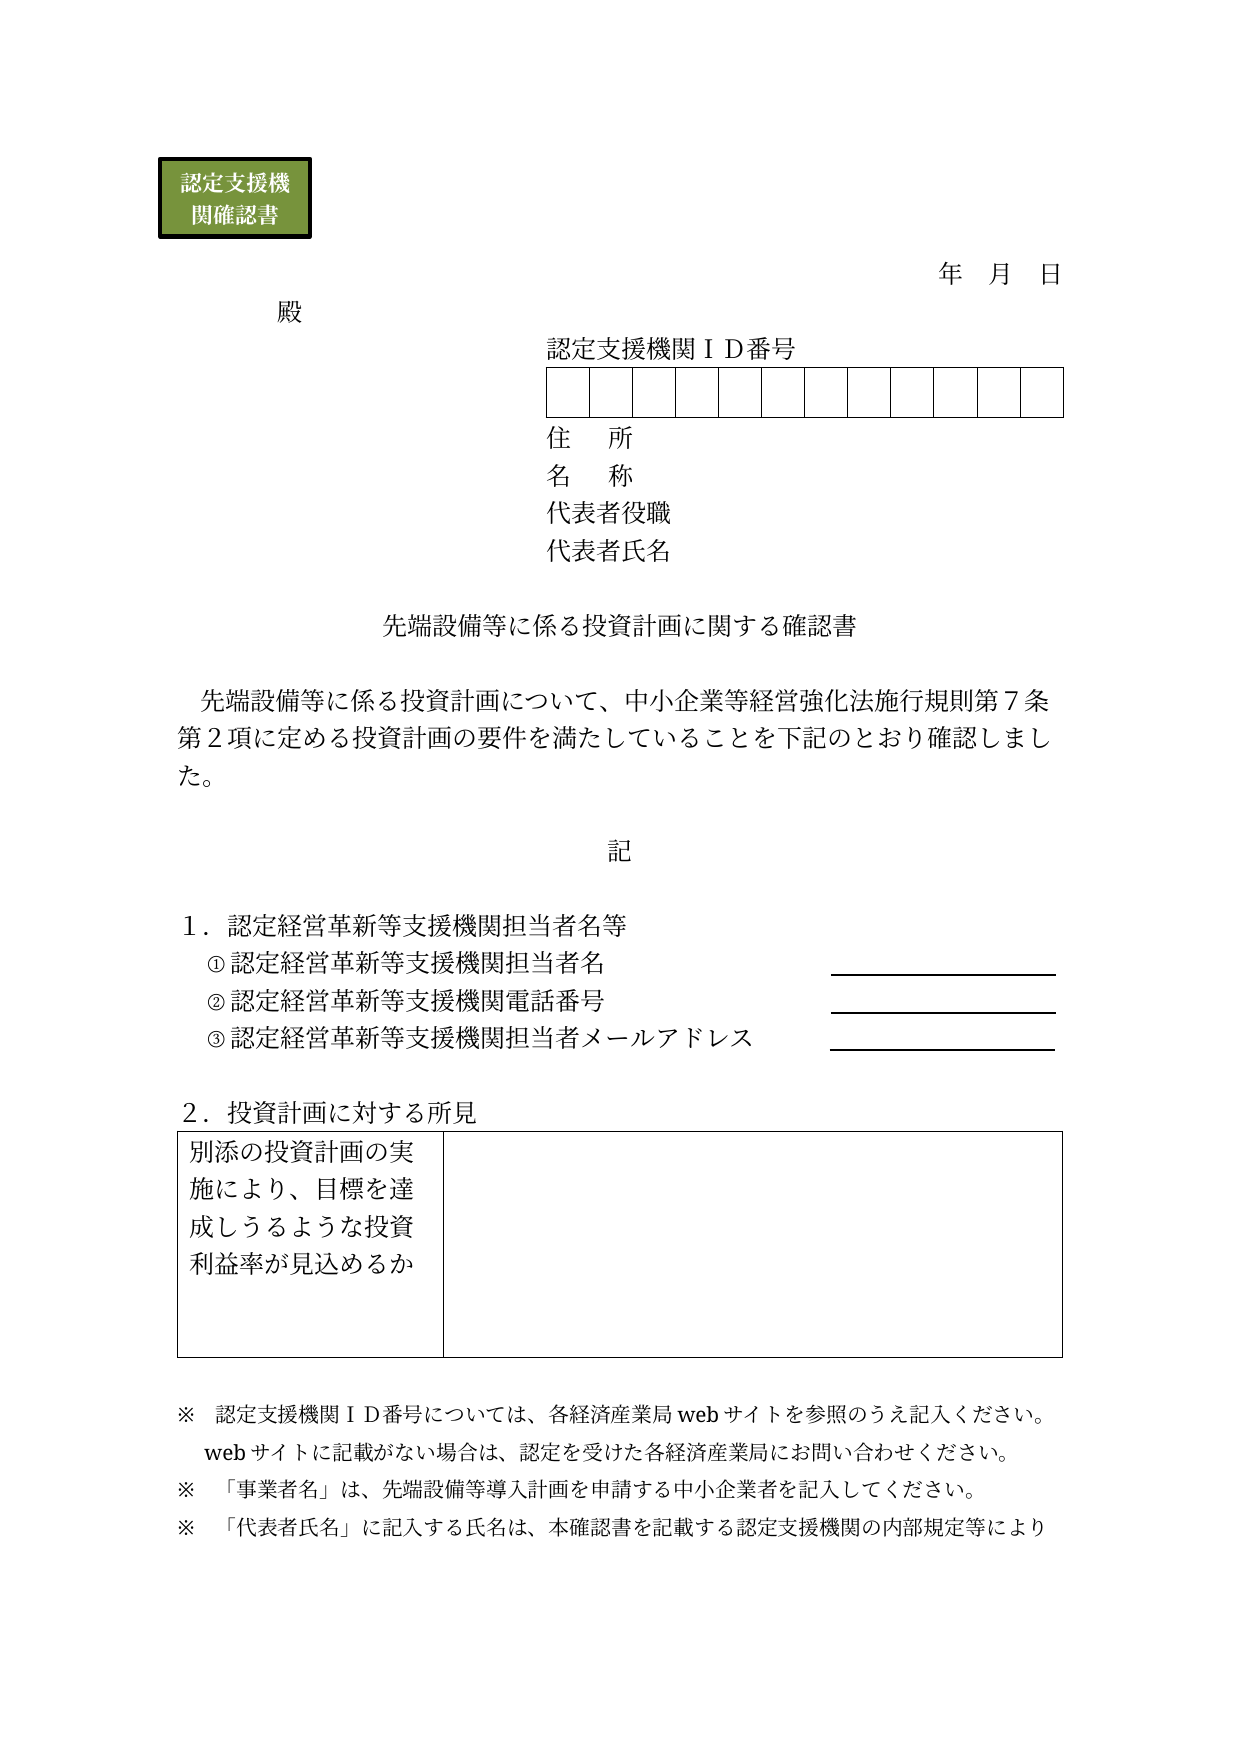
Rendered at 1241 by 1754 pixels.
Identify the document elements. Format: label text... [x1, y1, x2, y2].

table_header [805, 368, 847, 417]
table_header [1021, 368, 1063, 417]
text ※ 「事業者名」は、先端設備等導入計画を申請する中小企業者を記入してください。 [177, 1470, 1063, 1508]
text 先端設備等に係る投資計画に関する確認書 [177, 606, 1063, 643]
table_header [633, 368, 675, 417]
text 代表者氏名 [546, 531, 1063, 568]
table_header 別添の投資計画の実施により、目標を達成しうるような投資利益率が見込めるか [178, 1132, 443, 1357]
table_header [848, 368, 890, 417]
text ※ 認定支援機関ＩＤ番号については、各経済産業局webサイトを参照のうえ記入ください。webサイトに記載がない場合は、認定を受けた各経済産業局にお問い合わせください。 [177, 1395, 1063, 1470]
text １．認定経営革新等支援機関担当者名等 [177, 906, 1063, 943]
table_header [978, 368, 1020, 417]
text ②認定経営革新等支援機関電話番号 [207, 981, 1063, 1018]
table_header [676, 368, 718, 417]
text 記 [177, 831, 1063, 868]
text 名称 [546, 456, 1063, 493]
table_header [590, 368, 632, 417]
text 年 月 日 [177, 254, 1063, 292]
text ③認定経営革新等支援機関担当者メールアドレス [207, 1018, 1063, 1056]
text 殿 [177, 292, 1063, 329]
text 認定支援機関ＩＤ番号 [546, 329, 1063, 367]
table_header [444, 1132, 1062, 1357]
table_header [547, 368, 589, 417]
text ①認定経営革新等支援機関担当者名 [207, 943, 1063, 981]
text 先端設備等に係る投資計画について、中小企業等経営強化法施行規則第７条第２項に定める投資計画の要件を満たしていることを下記のとおり確認しました。 [177, 681, 1063, 793]
table_header [719, 368, 761, 417]
table_header [891, 368, 933, 417]
text 住所 [546, 418, 1063, 456]
table_header [762, 368, 804, 417]
text ２．投資計画に対する所見 [177, 1093, 1063, 1131]
text 代表者役職 [546, 493, 1063, 531]
table_header [934, 368, 977, 417]
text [177, 1508, 1063, 1545]
